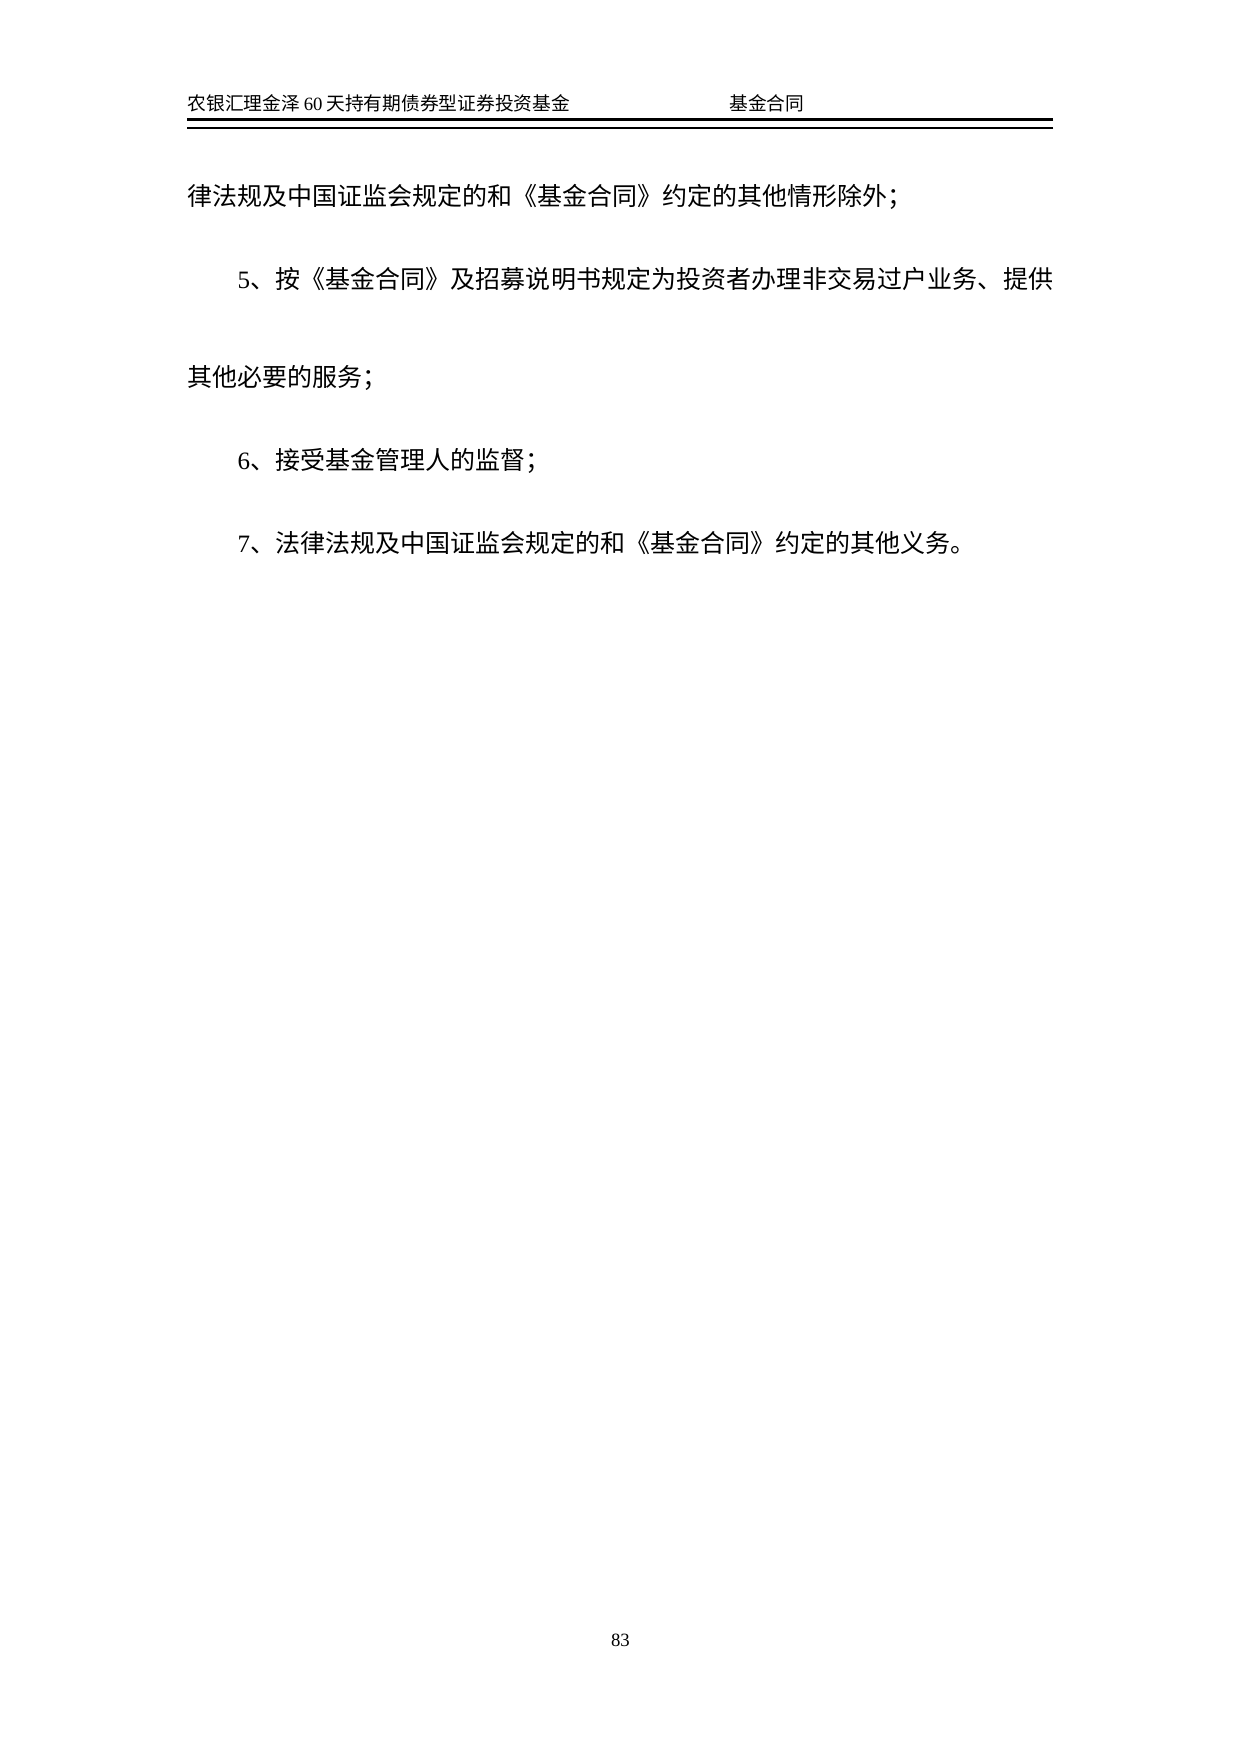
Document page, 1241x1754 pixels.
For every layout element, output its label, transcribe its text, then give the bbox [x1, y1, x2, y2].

text 5、按《基金合同》及招募说明书规定为投资者办理非交易过户业务、提供其他必要的服务； [187, 245, 1053, 408]
text 7、法律法规及中国证监会规定的和《基金合同》约定的其他义务。 [187, 509, 1053, 574]
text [187, 162, 1053, 227]
text 6、接受基金管理人的监督； [187, 426, 1053, 491]
